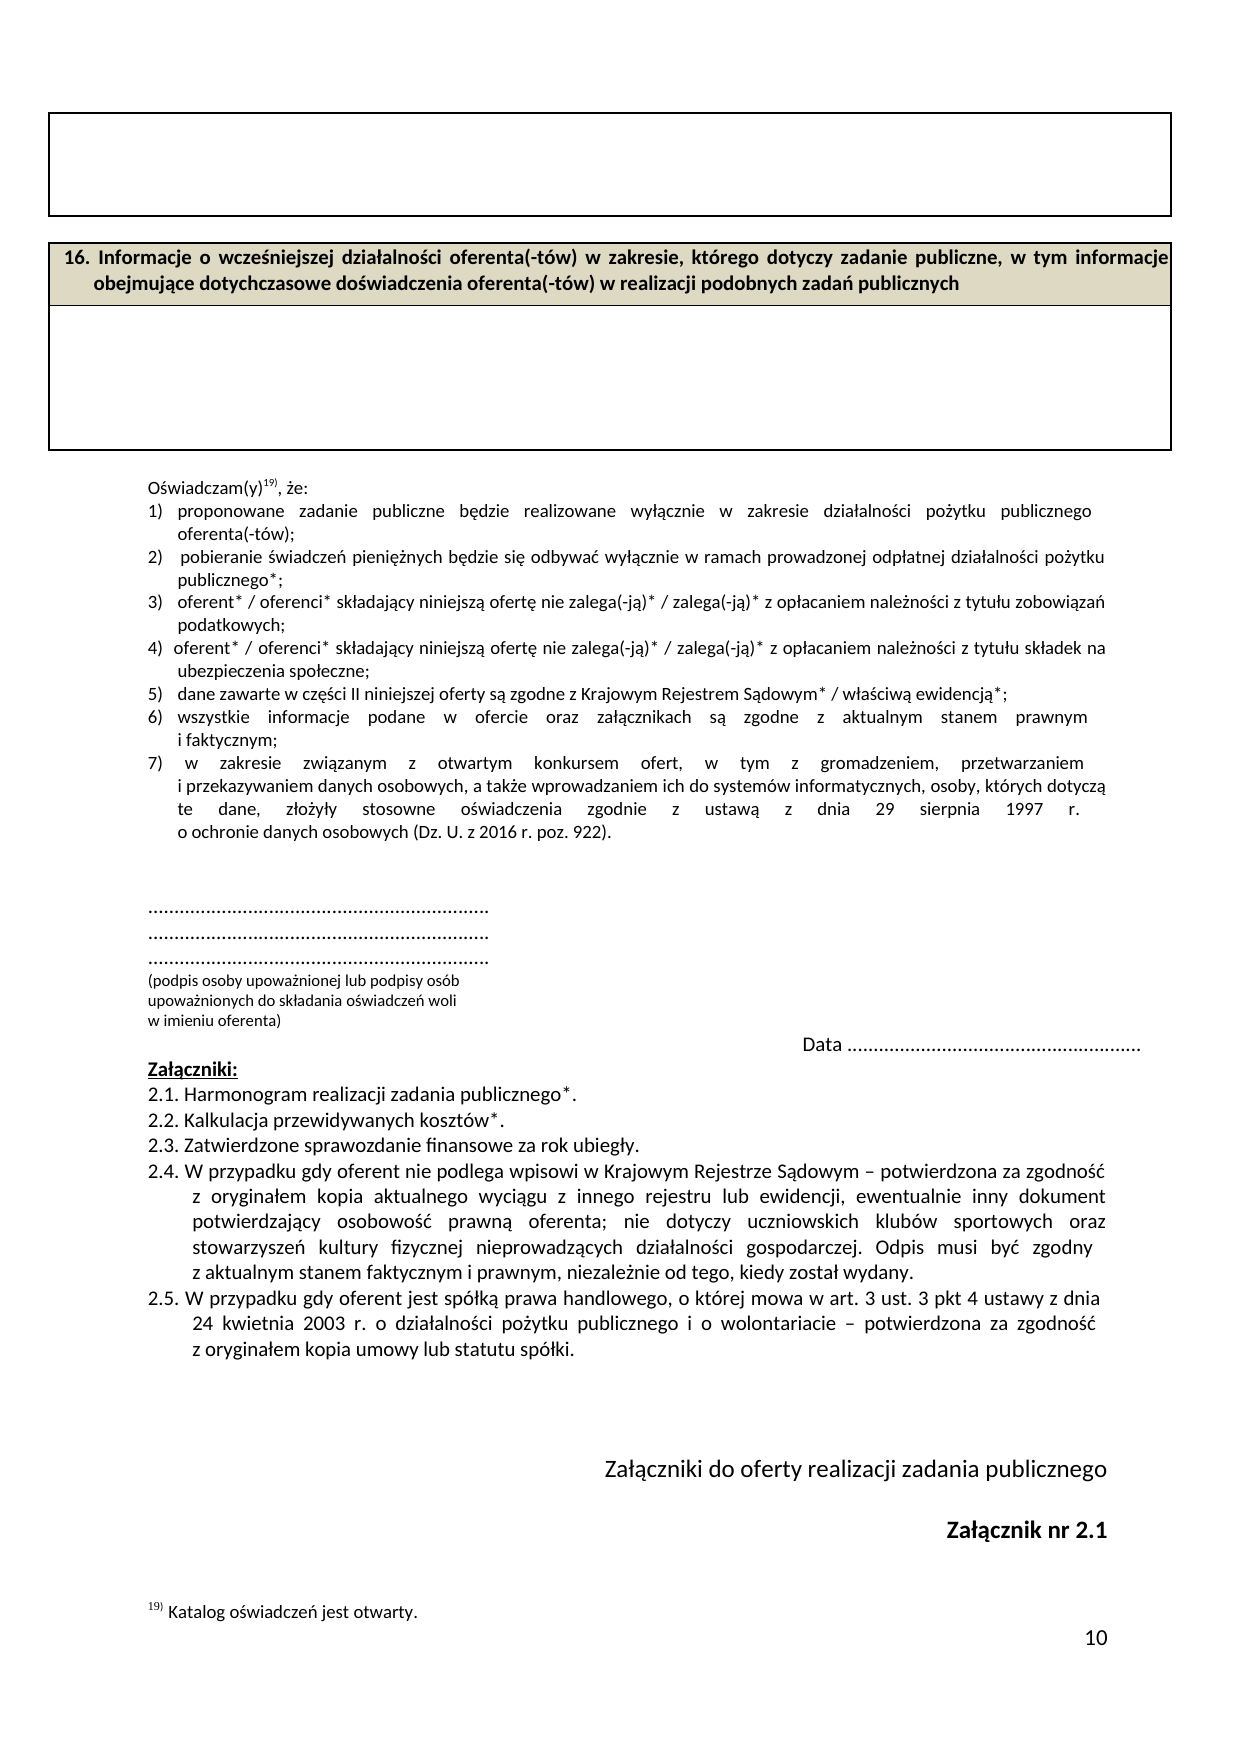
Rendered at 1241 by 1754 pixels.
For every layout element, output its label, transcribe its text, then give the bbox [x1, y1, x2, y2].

text 2.2. Kalkulacja przewidywanych kosztów*. [148, 1107, 1107, 1132]
text upoważnionych do składania oświadczeń woli [148, 990, 1107, 1011]
text Załączniki: [148, 1056, 1107, 1082]
table_cell [50, 114, 1170, 215]
text Oświadczam(y)), że: [148, 476, 1107, 499]
text Załączniki do oferty realizacji zadania publicznego [148, 1453, 1107, 1483]
text 2.5. W przypadku gdy oferent jest spółką prawa handlowego, o której mowa w art. 3 ust. 3 pkt 4 ustawy z dnia 24 kwietnia 2003 r. o działalności pożytku publicznego i o wolontariacie – potwierdzona za zgodność z oryginałem kopia umowy lub statutu spółki. [148, 1285, 1107, 1361]
text ................................................................. [148, 919, 1107, 944]
text Załącznik nr 2.1 [148, 1514, 1107, 1544]
text ................................................................. [148, 944, 1107, 970]
text 2) pobieranie świadczeń pieniężnych będzie się odbywać wyłącznie w ramach prowadzonej odpłatnej działalności pożytku publicznego*; [148, 545, 1107, 591]
text 3) oferent* / oferenci* składający niniejszą ofertę nie zalega(-ją)* / zalega(-ją)* z opłacaniem należności z tytułu zobowiązań podatkowych; [148, 591, 1107, 637]
text 7) w zakresie związanym z otwartym konkursem ofert, w tym z gromadzeniem, przetwarzaniem i przekazywaniem danych osobowych, a także wprowadzaniem ich do systemów informatycznych, osoby, których dotyczą te dane, złożyły stosowne oświadczenia zgodnie z ustawą z dnia 29 sierpnia 1997 r. o ochronie danych osobowych (Dz. U. z 2016 r. poz. 922). [148, 751, 1107, 843]
text ................................................................. [148, 894, 1107, 919]
text 6) wszystkie informacje podane w ofercie oraz załącznikach są zgodne z aktualnym stanem prawnym i faktycznym; [148, 705, 1107, 751]
text 4) oferent* / oferenci* składający niniejszą ofertę nie zalega(-ją)* / zalega(-ją)* z opłacaniem należności z tytułu składek na ubezpieczenia społeczne; [148, 637, 1107, 682]
text w imieniu oferenta) [148, 1011, 1107, 1031]
text 1) proponowane zadanie publiczne będzie realizowane wyłącznie w zakresie działalności pożytku publicznego oferenta(-tów); [148, 499, 1107, 545]
text 2.3. Zatwierdzone sprawozdanie finansowe za rok ubiegły. [148, 1132, 1107, 1158]
table_header 16. Informacje o wcześniejszej działalności oferenta(-tów) w zakresie, którego dotyczy zadanie publiczne, w tym informacje obejmujące dotychczasowe doświadczenia oferenta(-tów) w realizacji podobnych zadań publicznych [50, 244, 1170, 305]
text 2.4. W przypadku gdy oferent nie podlega wpisowi w Krajowym Rejestrze Sądowym – potwierdzona za zgodność z oryginałem kopia aktualnego wyciągu z innego rejestru lub ewidencji, ewentualnie inny dokument potwierdzający osobowość prawną oferenta; nie dotyczy uczniowskich klubów sportowych oraz stowarzyszeń kultury fizycznej nieprowadzących działalności gospodarczej. Odpis musi być zgodny z aktualnym stanem faktycznym i prawnym, niezależnie od tego, kiedy został wydany. [148, 1158, 1107, 1285]
text 2.1. Harmonogram realizacji zadania publicznego*. [148, 1082, 1107, 1107]
text 5) dane zawarte w części II niniejszej oferty są zgodne z Krajowym Rejestrem Sądowym* / właściwą ewidencją*; [148, 682, 1107, 705]
table_cell [50, 306, 1170, 449]
text Data ........................................................ [148, 1031, 1107, 1056]
text (podpis osoby upoważnionej lub podpisy osób [148, 970, 1107, 990]
